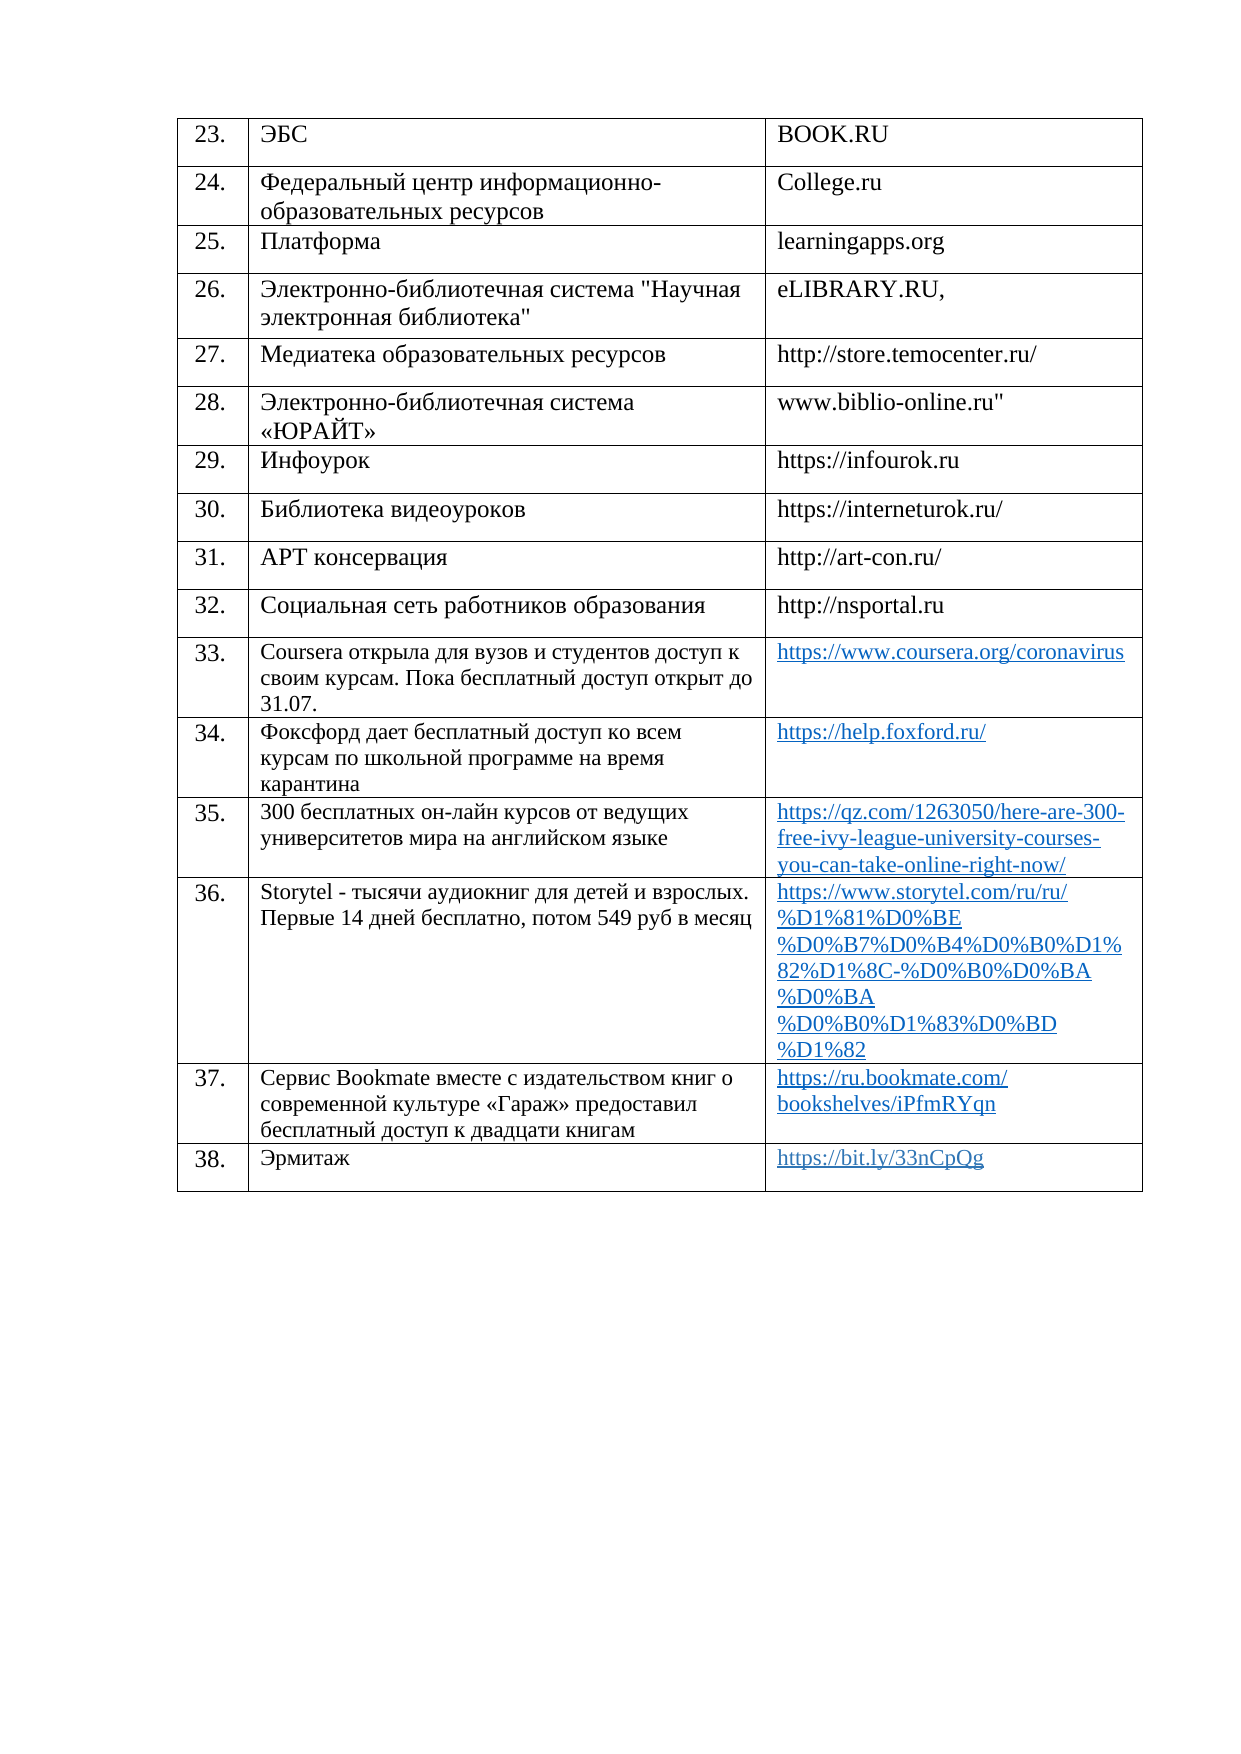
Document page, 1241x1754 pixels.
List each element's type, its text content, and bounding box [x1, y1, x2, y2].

table_cell Библиотека видеоуроков [249, 494, 765, 541]
table_cell learningapps.org [766, 226, 1142, 273]
table_cell [178, 878, 248, 1062]
table_cell [178, 494, 248, 541]
table_cell [178, 274, 248, 338]
table_cell Медиатека образовательных ресурсов [249, 339, 765, 386]
table_cell 300 бесплатных он-лайн курсов от ведущих университетов мира на английском языке [249, 798, 765, 877]
table_cell https://interneturok.ru/ [766, 494, 1142, 541]
table_cell Сервис Bookmate вместе с издательством книг о современной культуре «Гараж» предоставил бесплатный доступ к двадцати книгам [249, 1064, 765, 1143]
table_cell http://nsportal.ru [766, 590, 1142, 637]
table_cell Электронно-библиотечная система «ЮРАЙТ» [249, 387, 765, 444]
table_cell Эрмитаж [249, 1144, 765, 1191]
table_cell [178, 1064, 248, 1143]
table_cell [178, 387, 248, 444]
table_cell https://www.coursera.org/coronavirus [766, 638, 1142, 717]
table_cell Платформа [249, 226, 765, 273]
table_cell Федеральный центр информационно-образовательных ресурсов [249, 167, 765, 225]
table_cell Инфоурок [249, 446, 765, 493]
table_cell eLIBRARY.RU, [766, 274, 1142, 338]
table_cell https://qz.com/1263050/here-are-300-free-ivy-league-university-courses-you-can-take-online-right-now/ [766, 798, 1142, 877]
table_cell BOOK.RU [766, 119, 1142, 166]
table_cell [178, 798, 248, 877]
table_cell https://www.storytel.com/ru/ru/%D1%81%D0%BE%D0%B7%D0%B4%D0%B0%D1%82%D1%8C-%D0%B0%D0%BA%D0%BA%D0%B0%D1%83%D0%BD%D1%82 [766, 878, 1142, 1062]
table_cell Сollege.ru [766, 167, 1142, 225]
table_cell [178, 119, 248, 166]
table_cell [178, 638, 248, 717]
table_cell https://infourok.ru [766, 446, 1142, 493]
table_cell [178, 167, 248, 225]
table_cell [178, 718, 248, 797]
table_cell https://help.foxford.ru/ [766, 718, 1142, 797]
table_cell https://bit.ly/33nCpQg [766, 1144, 1142, 1191]
table_cell http://art-con.ru/ [766, 542, 1142, 589]
table_cell Социальная сеть работников образования [249, 590, 765, 637]
table_cell [178, 590, 248, 637]
table_cell http://store.temocenter.ru/ [766, 339, 1142, 386]
table_cell [178, 226, 248, 273]
table_cell Электронно-библиотечная система "Научная электронная библиотека" [249, 274, 765, 338]
table_cell [178, 446, 248, 493]
table_cell [178, 542, 248, 589]
table_cell [178, 339, 248, 386]
table_cell Фоксфорд дает бесплатный доступ ко всем курсам по школьной программе на время карантина [249, 718, 765, 797]
table_cell Storytel - тысячи аудиокниг для детей и взрослых. Первые 14 дней бесплатно, потом 549 руб в месяц [249, 878, 765, 1062]
table_cell ЭБС [249, 119, 765, 166]
table_cell [178, 1144, 248, 1191]
table_cell https://ru.bookmate.com/bookshelves/iPfmRYqn [766, 1064, 1142, 1143]
table_cell Coursera открыла для вузов и студентов доступ к своим курсам. Пока бесплатный доступ открыт до 31.07. [249, 638, 765, 717]
table_cell АРТ консервация [249, 542, 765, 589]
table_cell www.biblio-online.ru" [766, 387, 1142, 444]
